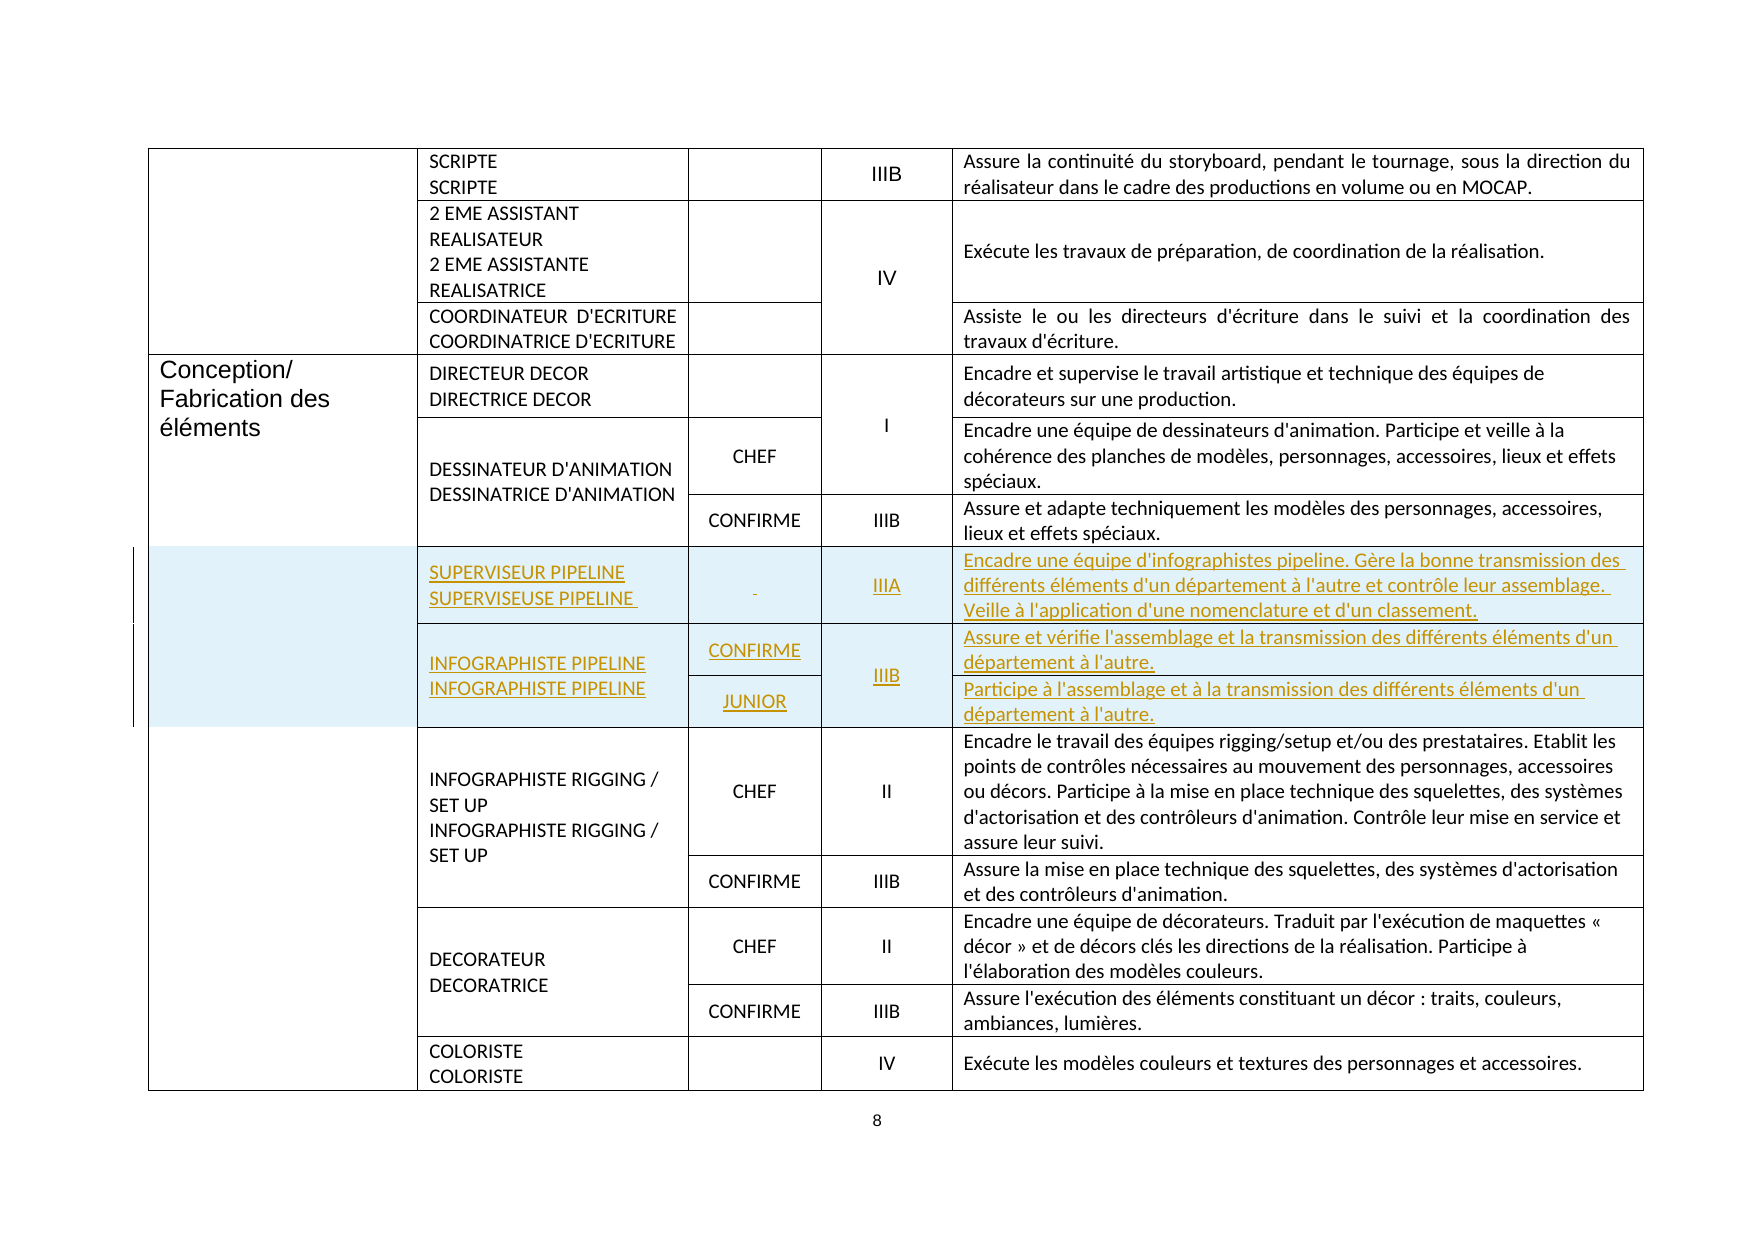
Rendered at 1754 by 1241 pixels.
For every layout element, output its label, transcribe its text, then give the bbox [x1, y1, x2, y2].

table_cell II [822, 908, 952, 984]
table_cell CONFIRME [689, 856, 821, 907]
table_cell Exécute les modèles couleurs et textures des personnages et accessoires. [953, 1037, 1643, 1090]
table_cell Encadre une équipe de décorateurs. Traduit par l'exécution de maquettes « décor » et de décors clés les directions de la réalisation. Participe à l'élaboration des modèles couleurs. [953, 908, 1643, 984]
table_cell DESSINATEUR D'ANIMATION DESSINATRICE D'ANIMATION [418, 418, 688, 546]
table_cell Encadre et supervise le travail artistique et technique des équipes de décorateurs sur une production. [953, 355, 1643, 417]
table_cell II [822, 728, 952, 855]
table_cell IIIB [822, 856, 952, 907]
table_cell [689, 355, 821, 417]
table_cell I [822, 355, 952, 494]
table_cell [689, 303, 821, 354]
table_cell CONFIRME [689, 495, 821, 546]
table_cell CHEF [689, 728, 821, 855]
table_cell [689, 1037, 821, 1090]
table_cell Assiste le ou les directeurs d'écriture dans le suivi et la coordination des travaux d'écriture. [953, 303, 1643, 354]
table_cell 2 EME ASSISTANT REALISATEUR 2 EME ASSISTANTE REALISATRICE [418, 201, 688, 302]
table_cell IIIB [822, 985, 952, 1036]
table_cell Assure la continuité du storyboard, pendant le tournage, sous la direction du réalisateur dans le cadre des productions en volume ou en MOCAP. [953, 149, 1643, 199]
table_cell COORDINATEUR D'ECRITURE COORDINATRICE D'ECRITURE [418, 303, 688, 354]
table_cell CHEF [689, 418, 821, 494]
table_cell DECORATEUR DECORATRICE [418, 908, 688, 1036]
table_cell IIIB [822, 149, 952, 199]
table_cell [689, 201, 821, 302]
table_cell [689, 149, 821, 199]
table_cell DIRECTEUR DECOR DIRECTRICE DECOR [418, 355, 688, 417]
table_cell Assure l'exécution des éléments constituant un décor : traits, couleurs, ambiances, lumières. [953, 985, 1643, 1036]
table_cell IV [822, 1037, 952, 1090]
table_cell SCRIPTE SCRIPTE [418, 149, 688, 199]
table_cell IIIB [822, 495, 952, 546]
table_cell IV [822, 201, 952, 354]
table_cell Conception/ Fabrication des éléments [149, 355, 417, 1090]
table_cell Exécute les travaux de préparation, de coordination de la réalisation. [953, 201, 1643, 302]
table_cell CHEF [689, 908, 821, 984]
table_cell Assure et adapte techniquement les modèles des personnages, accessoires, lieux et effets spéciaux. [953, 495, 1643, 546]
table_cell CONFIRME [689, 985, 821, 1036]
table_cell Encadre une équipe de dessinateurs d'animation. Participe et veille à la cohérence des planches de modèles, personnages, accessoires, lieux et effets spéciaux. [953, 418, 1643, 494]
table_cell COLORISTE COLORISTE [418, 1037, 688, 1090]
table_cell Assure la mise en place technique des squelettes, des systèmes d'actorisation et des contrôleurs d'animation. [953, 856, 1643, 907]
table_cell Encadre le travail des équipes rigging/setup et/ou des prestataires. Etablit les points de contrôles nécessaires au mouvement des personnages, accessoires ou décors. Participe à la mise en place technique des squelettes, des systèmes d'actorisation et des contrôleurs d'animation. Contrôle leur mise en service et assure leur suivi. [953, 728, 1643, 855]
table_cell INFOGRAPHISTE RIGGING / SET UP INFOGRAPHISTE RIGGING / SET UP [418, 728, 688, 907]
